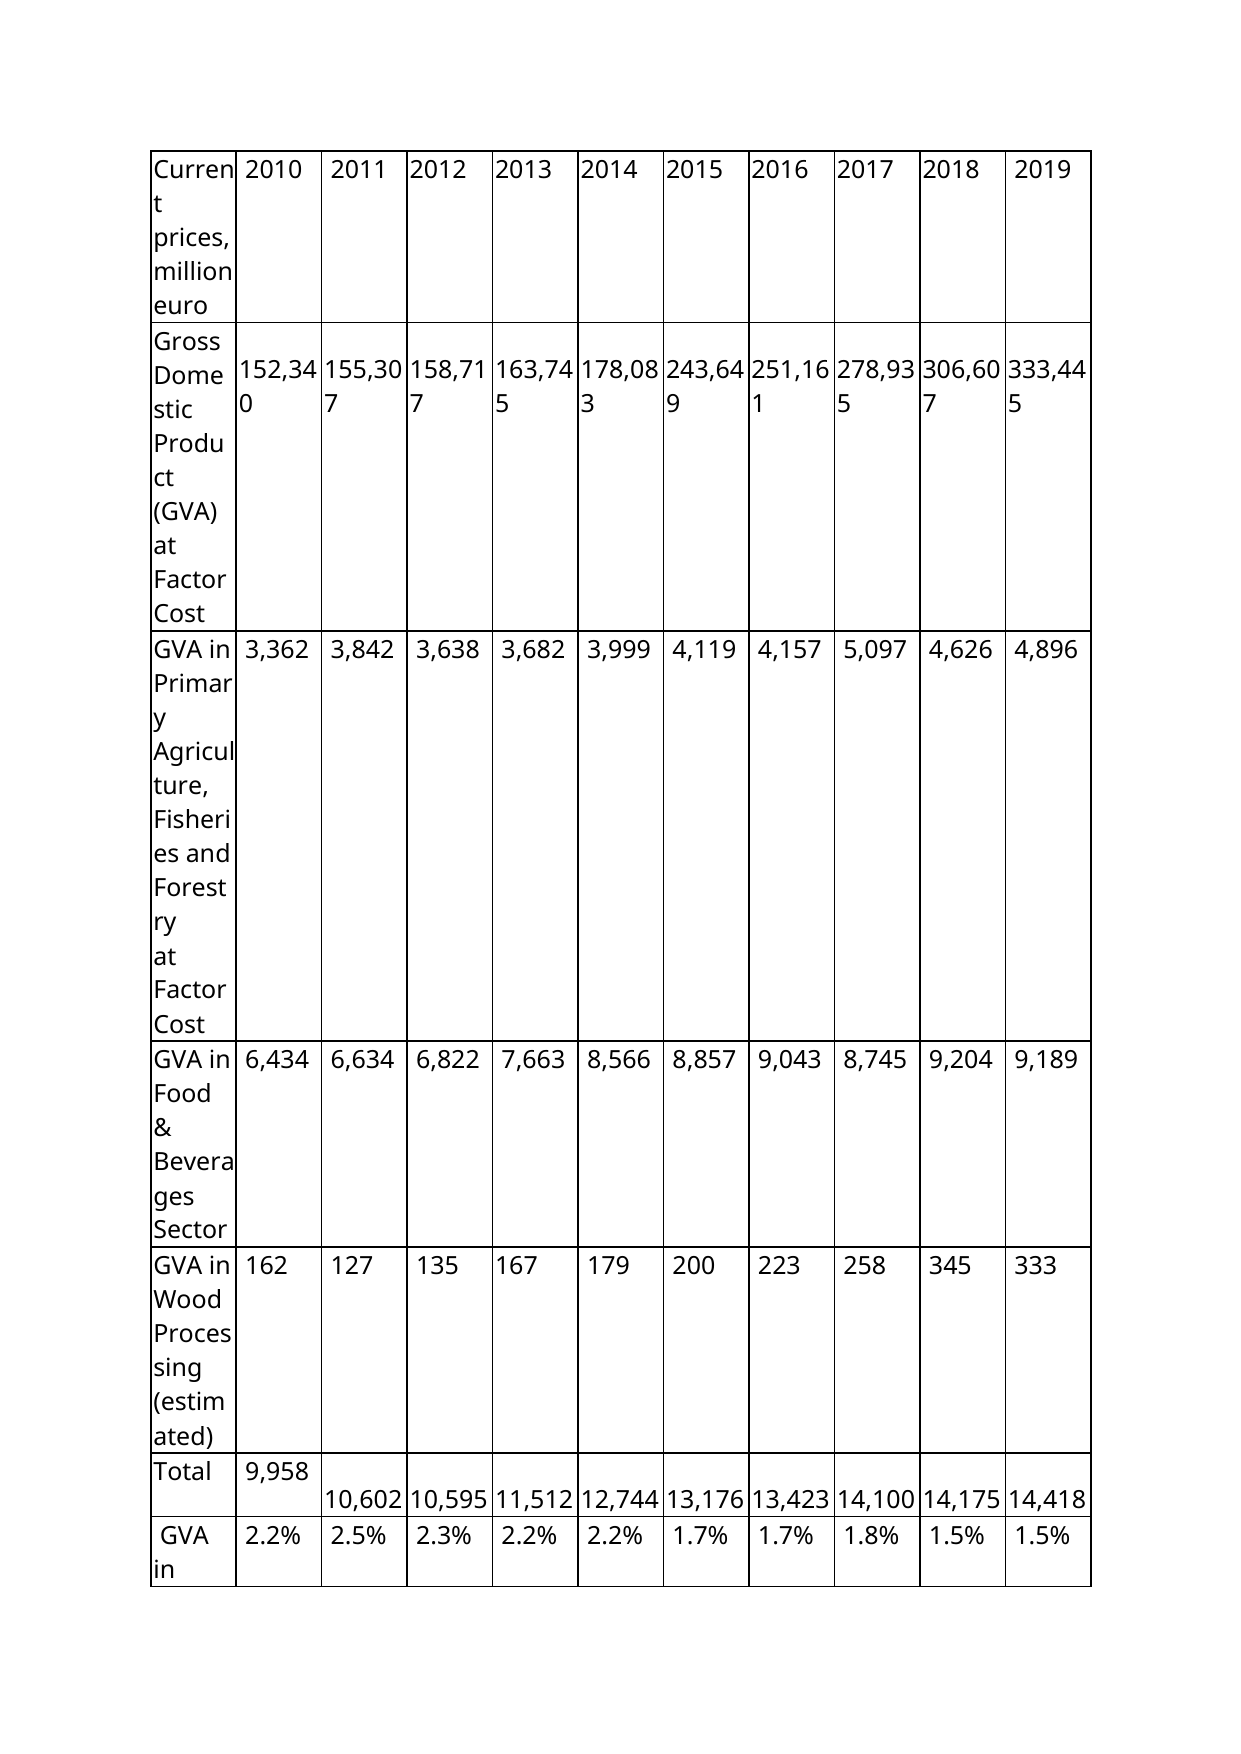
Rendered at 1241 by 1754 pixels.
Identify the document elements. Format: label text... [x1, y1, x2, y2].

table_cell GVA in Food & Beverages Sector [152, 1042, 235, 1246]
table_cell 3,362 [237, 632, 321, 1040]
table_cell 8,857 [664, 1042, 748, 1246]
table_cell 5,097 [835, 632, 919, 1040]
table_cell 4,119 [664, 632, 748, 1040]
table_header 2015 [664, 152, 748, 322]
table_cell GVA in Primary Agriculture, Fisheries and Forestry at Factor Cost [152, 632, 235, 1040]
table_cell 251,161 [750, 323, 834, 630]
table_cell 2.5% [322, 1517, 406, 1586]
table_cell 345 [921, 1248, 1005, 1452]
table_cell 8,566 [579, 1042, 663, 1246]
table_cell 258 [835, 1248, 919, 1452]
table_cell 9,204 [921, 1042, 1005, 1246]
table_cell 14,418 [1006, 1454, 1090, 1516]
table_cell 11,512 [493, 1454, 577, 1516]
table_cell 13,176 [664, 1454, 748, 1516]
table_cell 200 [664, 1248, 748, 1452]
table_cell 1.7% [750, 1517, 834, 1586]
table_cell 178,083 [579, 323, 663, 630]
table_cell 158,717 [408, 323, 492, 630]
table_cell 135 [408, 1248, 492, 1452]
table_cell 306,607 [921, 323, 1005, 630]
table_cell 1.7% [664, 1517, 748, 1586]
table_cell GVA in Wood Processing (estimated) [152, 1248, 235, 1452]
table_cell 2.2% [493, 1517, 577, 1586]
table_cell 155,307 [322, 323, 406, 630]
table_cell 8,745 [835, 1042, 919, 1246]
table_cell 223 [750, 1248, 834, 1452]
table_cell 4,626 [921, 632, 1005, 1040]
table_cell 333 [1006, 1248, 1090, 1452]
table_cell 167 [493, 1248, 577, 1452]
table_cell 3,842 [322, 632, 406, 1040]
table_cell 6,634 [322, 1042, 406, 1246]
table_cell 278,935 [835, 323, 919, 630]
table_cell 1.5% [921, 1517, 1005, 1586]
table_cell 7,663 [493, 1042, 577, 1246]
table_cell 163,745 [493, 323, 577, 630]
table_cell 152,340 [237, 323, 321, 630]
table_cell 243,649 [664, 323, 748, 630]
table_cell 333,445 [1006, 323, 1090, 630]
table_cell 9,958 [237, 1454, 321, 1516]
table_cell 1.5% [1006, 1517, 1090, 1586]
table_cell 3,638 [408, 632, 492, 1040]
table_cell Gross Domestic Product (GVA) at Factor Cost [152, 323, 235, 630]
table_cell 10,595 [408, 1454, 492, 1516]
table_header 2013 [493, 152, 577, 322]
table_cell 1.8% [835, 1517, 919, 1586]
table_header 2017 [835, 152, 919, 322]
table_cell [152, 1517, 235, 1586]
table_cell 179 [579, 1248, 663, 1452]
table_cell 6,434 [237, 1042, 321, 1246]
table_cell 12,744 [579, 1454, 663, 1516]
table_header 2018 [921, 152, 1005, 322]
table_cell 14,175 [921, 1454, 1005, 1516]
table_cell 127 [322, 1248, 406, 1452]
table_cell 9,189 [1006, 1042, 1090, 1246]
table_cell 162 [237, 1248, 321, 1452]
table_cell 4,157 [750, 632, 834, 1040]
table_cell 4,896 [1006, 632, 1090, 1040]
table_cell 14,100 [835, 1454, 919, 1516]
table_header 2012 [408, 152, 492, 322]
table_header 2011 [322, 152, 406, 322]
table_cell 2.2% [237, 1517, 321, 1586]
table_header 2010 [237, 152, 321, 322]
table_cell 10,602 [322, 1454, 406, 1516]
table_header 2014 [579, 152, 663, 322]
table_cell 2.2% [579, 1517, 663, 1586]
table_cell 2.3% [408, 1517, 492, 1586]
table_cell 3,999 [579, 632, 663, 1040]
table_cell 9,043 [750, 1042, 834, 1246]
table_cell 6,822 [408, 1042, 492, 1246]
table_header Current prices, million euro [152, 152, 235, 322]
table_header 2019 [1006, 152, 1090, 322]
table_header 2016 [750, 152, 834, 322]
table_cell 3,682 [493, 632, 577, 1040]
table_cell 13,423 [750, 1454, 834, 1516]
table_cell Total [152, 1454, 235, 1516]
